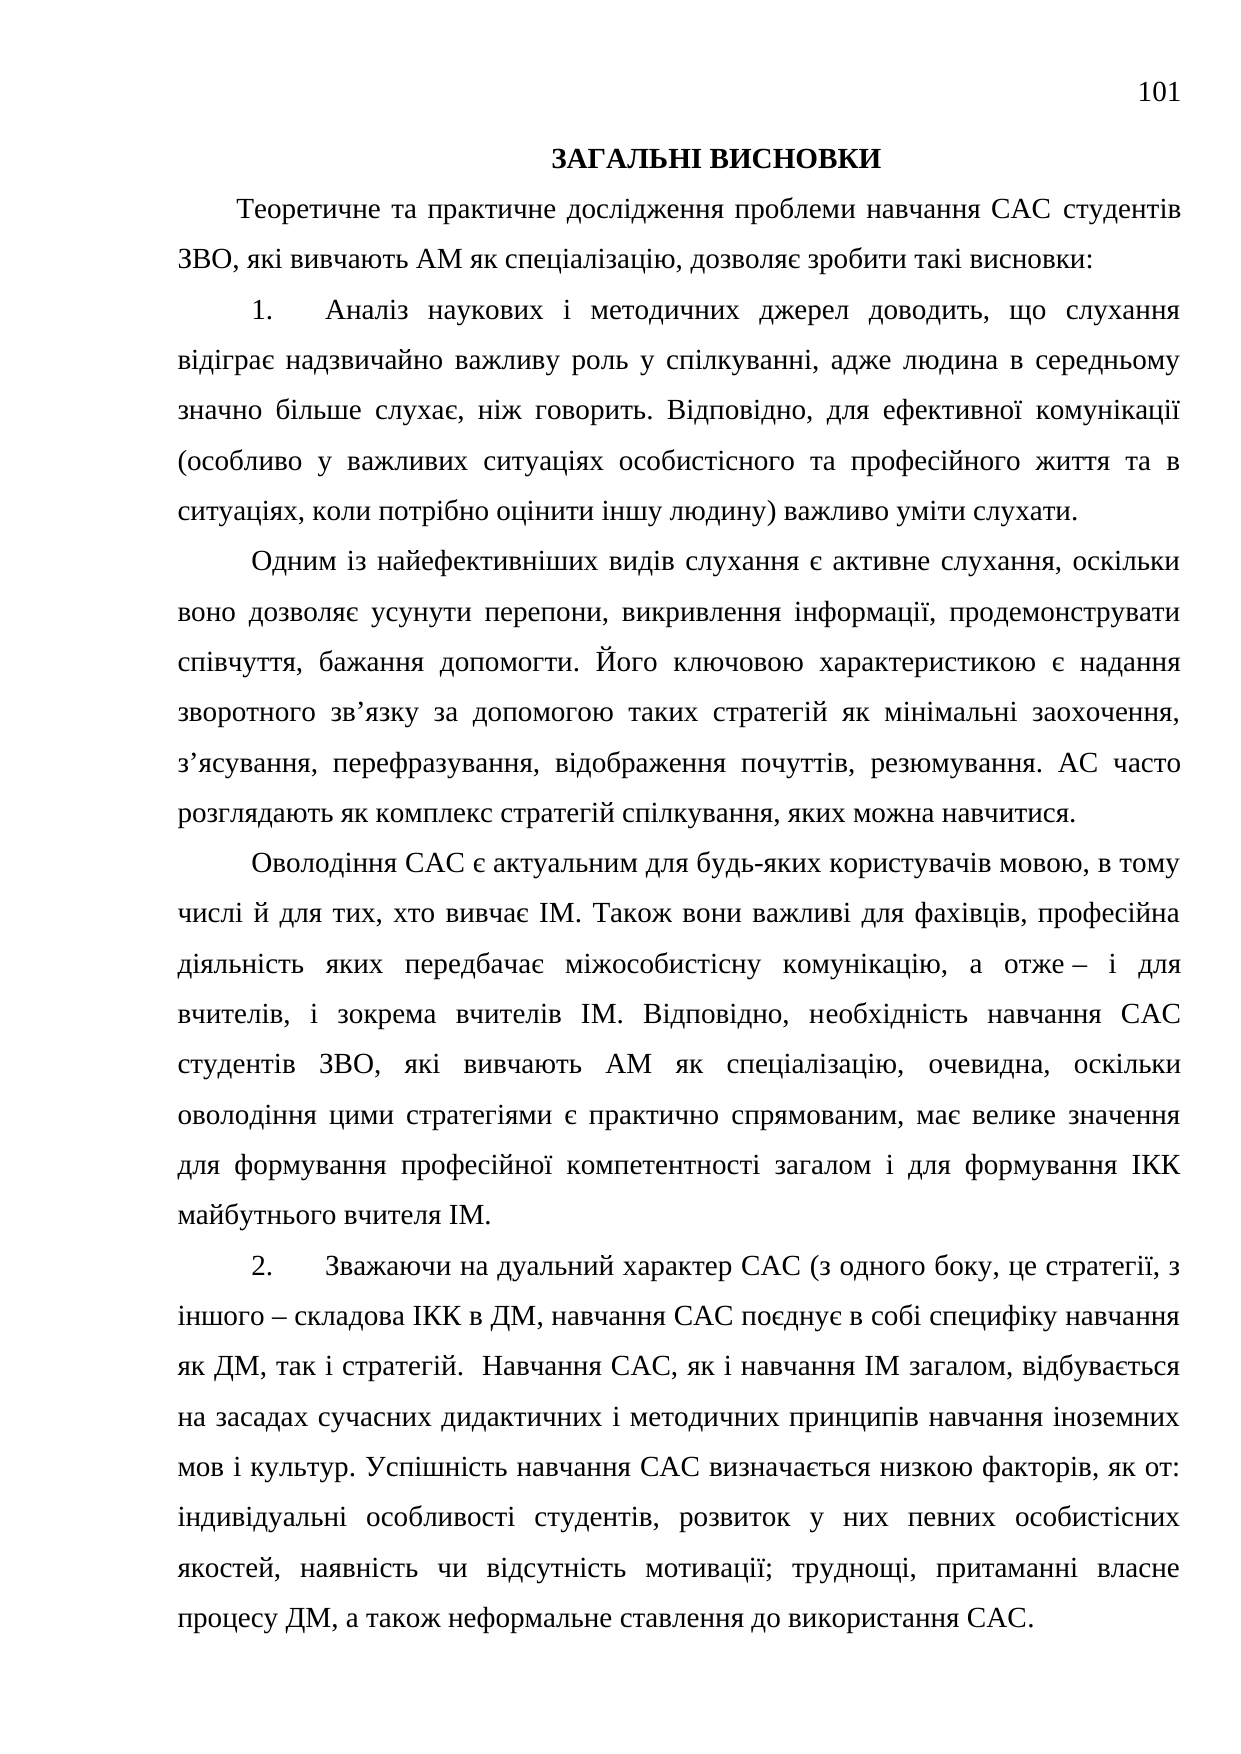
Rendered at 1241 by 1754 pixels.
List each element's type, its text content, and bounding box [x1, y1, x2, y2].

list Оволодіння САС є актуальним для будь-яких користувачів мовою, в тому числі й для тих, хто вивчає ІМ. Також вони важливі для фахівців, професійна діяльність яких передбачає міжособистісну комунікацію, а отже – і для вчителів, і зокрема вчителів ІМ. Відповідно, необхідність навчання САС студентів ЗВО, які вивчають АМ як спеціалізацію, очевидна, оскільки оволодіння цими стратегіями є практично спрямованим, має велике значення для формування професійної компетентності загалом і для формування ІКК майбутнього вчителя ІМ. [177, 929, 1181, 965]
text Теоретичне та практичне дослідження проблеми навчання САС студентів ЗВО, які вивчають АМ як спеціалізацію, дозволяє зробити такі висновки: [177, 191, 1181, 275]
list Оволодіння САС є актуальним для будь-яких користувачів мовою, в тому числі й для тих, хто вивчає ІМ. Також вони важливі для фахівців, професійна діяльність яких передбачає міжособистісну комунікацію, а отже – і для вчителів, і зокрема вчителів ІМ. Відповідно, необхідність навчання САС студентів ЗВО, які вивчають АМ як спеціалізацію, очевидна, оскільки оволодіння цими стратегіями є практично спрямованим, має велике значення для формування професійної компетентності загалом і для формування ІКК майбутнього вчителя ІМ. [177, 967, 1181, 1231]
list Аналіз наукових і методичних джерел доводить, що слухання відіграє надзвичайно важливу роль у спілкуванні, адже людина в середньому значно більше слухає, ніж говорить. Відповідно, для ефективної комунікації (особливо у важливих ситуаціях особистісного та професійного життя та в ситуаціях, коли потрібно оцінити іншу людину) важливо уміти слухати. [177, 292, 1181, 527]
text Одним із найефективніших видів слухання є активне слухання, оскільки воно дозволяє усунути перепони, викривлення інформації, продемонструвати співчуття, бажання допомогти. Його ключовою характеристикою є надання зворотного зв’язку за допомогою таких стратегій як мінімальні заохочення, з’ясування, перефразування, відображення почуттів, резюмування. АС часто розглядають як комплекс стратегій спілкування, яких можна навчитися. [177, 543, 1181, 828]
text 2. Зважаючи на дуальний характер САС (з одного боку, це стратегії, з іншого – складова ІКК в ДМ, навчання САС поєднує в собі специфіку навчання як ДМ, так і стратегій. Навчання САС, як і навчання ІМ загалом, відбувається на засадах сучасних дидактичних і методичних принципів навчання іноземних мов і культур. Успішність навчання САС визначається низкою факторів, як от: індивідуальні особливості студентів, розвиток у них певних особистісних якостей, наявність чи відсутність мотивації; труднощі, притаманні власне процесу ДМ, а також неформальне ставлення до використання САС. [177, 1248, 1181, 1633]
list Оволодіння САС є актуальним для будь-яких користувачів мовою, в тому числі й для тих, хто вивчає ІМ. Також вони важливі для фахівців, професійна діяльність яких передбачає міжособистісну комунікацію, а отже – і для вчителів, і зокрема вчителів ІМ. Відповідно, необхідність навчання САС студентів ЗВО, які вивчають АМ як спеціалізацію, очевидна, оскільки оволодіння цими стратегіями є практично спрямованим, має велике значення для формування професійної компетентності загалом і для формування ІКК майбутнього вчителя ІМ. [177, 845, 1181, 896]
subtitle ЗАГАЛЬНІ ВИСНОВКИ [177, 141, 1181, 174]
